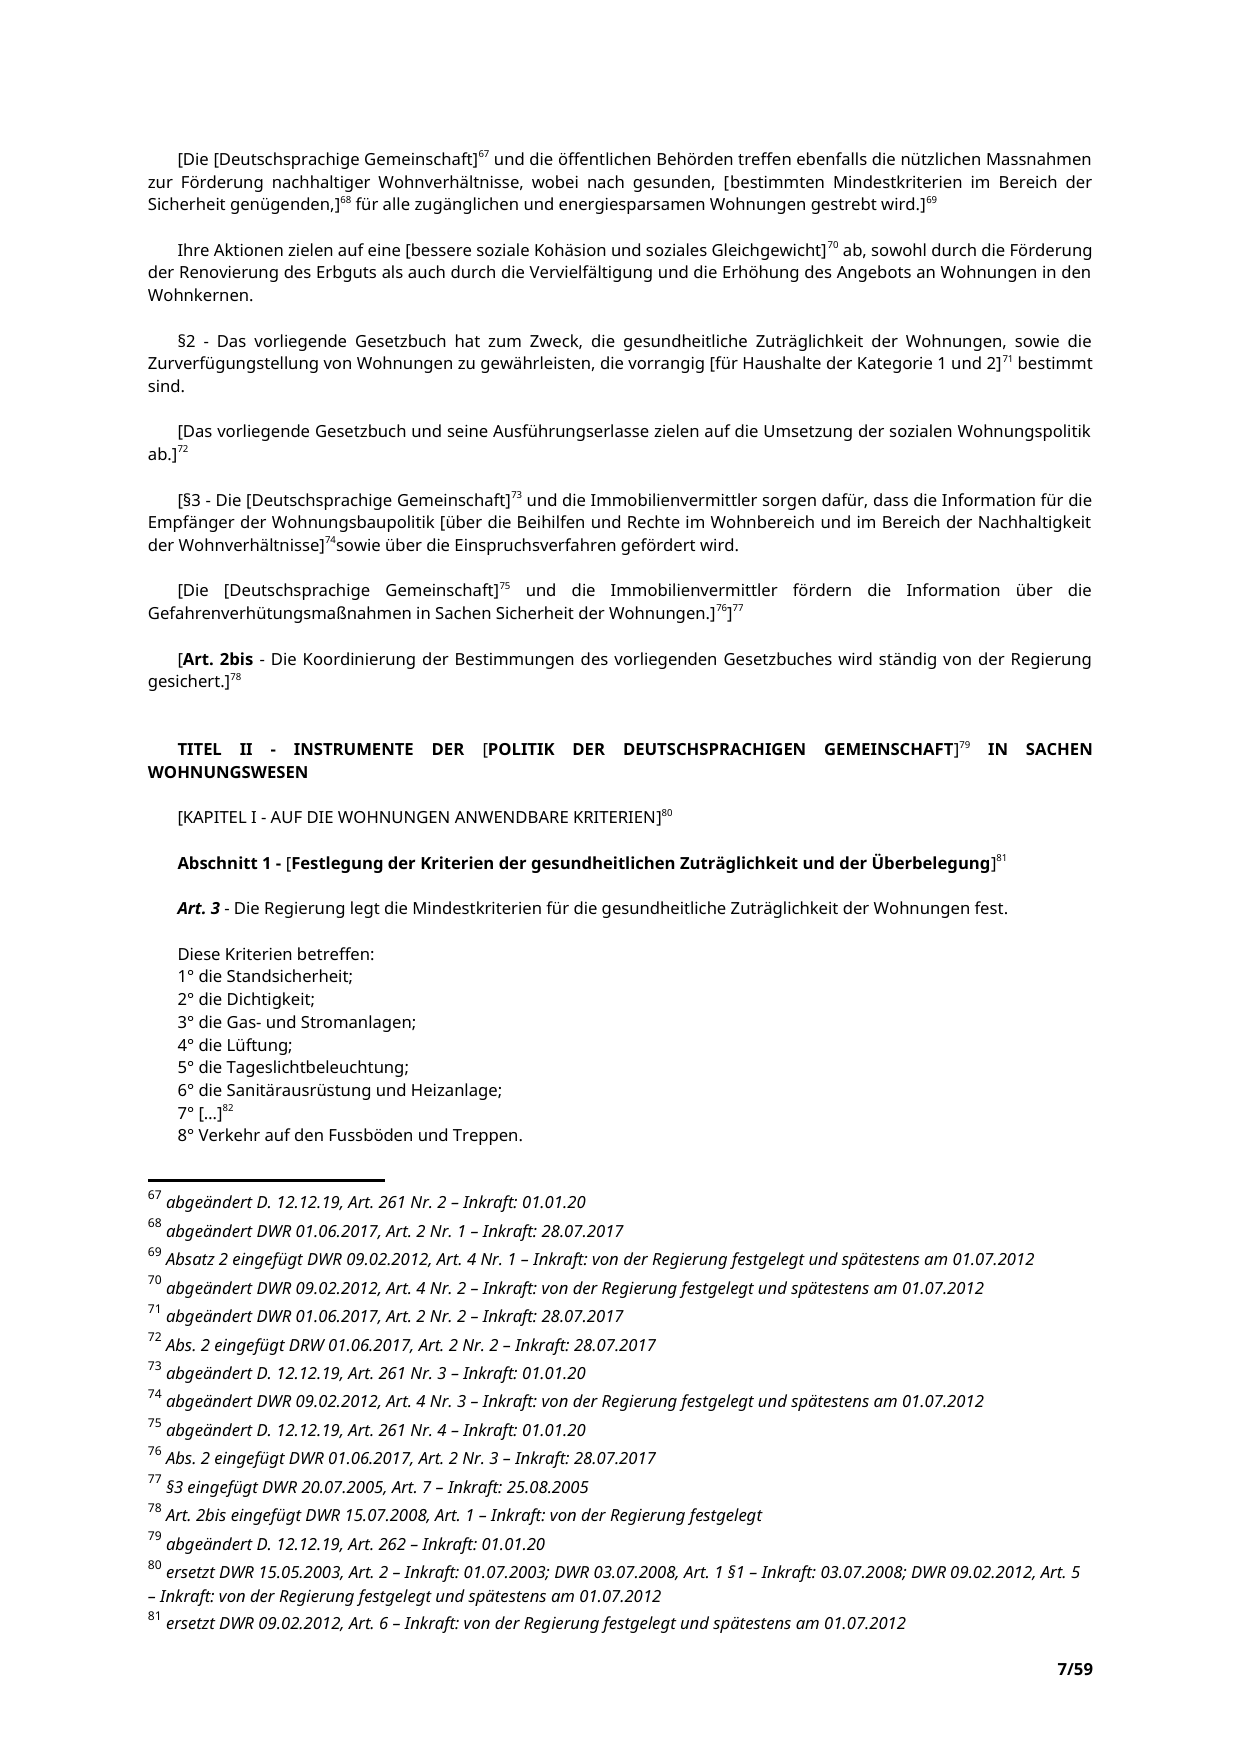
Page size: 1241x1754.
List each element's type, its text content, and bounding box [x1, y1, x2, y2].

text 7° […] [148, 1101, 1093, 1124]
text [§3 - Die [Deutschsprachige Gemeinschaft] und die Immobilienvermittler sorgen dafür, dass die Information für die Empfänger der Wohnungsbaupolitik [über die Beihilfen und Rechte im Wohnbereich und im Bereich der Nachhaltigkeit der Wohnverhältnisse]sowie über die Einspruchsverfahren gefördert wird. [148, 488, 1093, 556]
text 6° die Sanitärausrüstung und Heizanlage; [148, 1079, 1093, 1101]
text [Das vorliegende Gesetzbuch und seine Ausführungserlasse zielen auf die Umsetzung der sozialen Wohnungspolitik ab.] [148, 420, 1093, 466]
text [Art. 2bis - Die Koordinierung der Bestimmungen des vorliegenden Gesetzbuches wird ständig von der Regierung gesichert.] [148, 647, 1093, 693]
text §2 - Das vorliegende Gesetzbuch hat zum Zweck, die gesundheitliche Zuträglichkeit der Wohnungen, sowie die Zurverfügungstellung von Wohnungen zu gewährleisten, die vorrangig [für Haushalte der Kategorie 1 und 2] bestimmt sind. [148, 329, 1093, 397]
text 4° die Lüftung; [148, 1033, 1093, 1056]
text 5° die Tageslichtbeleuchtung; [148, 1056, 1093, 1079]
subtitle [KAPITEL I - Auf die Wohnungen anwendbare Kriterien] [148, 806, 1093, 829]
text Diese Kriterien betreffen: [148, 942, 1093, 965]
text 2° die Dichtigkeit; [148, 988, 1093, 1011]
text Abschnitt 1 - [Festlegung der Kriterien der gesundheitlichen Zuträglichkeit und der Überbelegung] [148, 852, 1093, 874]
text 3° die Gas- und Stromanlagen; [148, 1011, 1093, 1033]
text Art. 3 - Die Regierung legt die Mindestkriterien für die gesundheitliche Zuträglichkeit der Wohnungen fest. [148, 897, 1093, 920]
text 8° Verkehr auf den Fussböden und Treppen. [148, 1124, 1093, 1147]
subtitle TITEL II - Instrumente der [Politik der Deutschsprachigen Gemeinschaft] in Sachen Wohnungswesen [148, 738, 1093, 783]
text 1° die Standsicherheit; [148, 965, 1093, 988]
text [Die [Deutschsprachige Gemeinschaft] und die öffentlichen Behörden treffen ebenfalls die nützlichen Massnahmen zur Förderung nachhaltiger Wohnverhältnisse, wobei nach gesunden, [bestimmten Mindestkriterien im Bereich der Sicherheit genügenden,] für alle zugänglichen und energiesparsamen Wohnungen gestrebt wird.] [148, 148, 1093, 216]
text Ihre Aktionen zielen auf eine [bessere soziale Kohäsion und soziales Gleichgewicht] ab, sowohl durch die Förderung der Renovierung des Erbguts als auch durch die Vervielfältigung und die Erhöhung des Angebots an Wohnungen in den Wohnkernen. [148, 238, 1093, 307]
text [Die [Deutschsprachige Gemeinschaft] und die Immobilienvermittler fördern die Information über die Gefahrenverhütungsmaßnahmen in Sachen Sicherheit der Wohnungen.]] [148, 579, 1093, 624]
